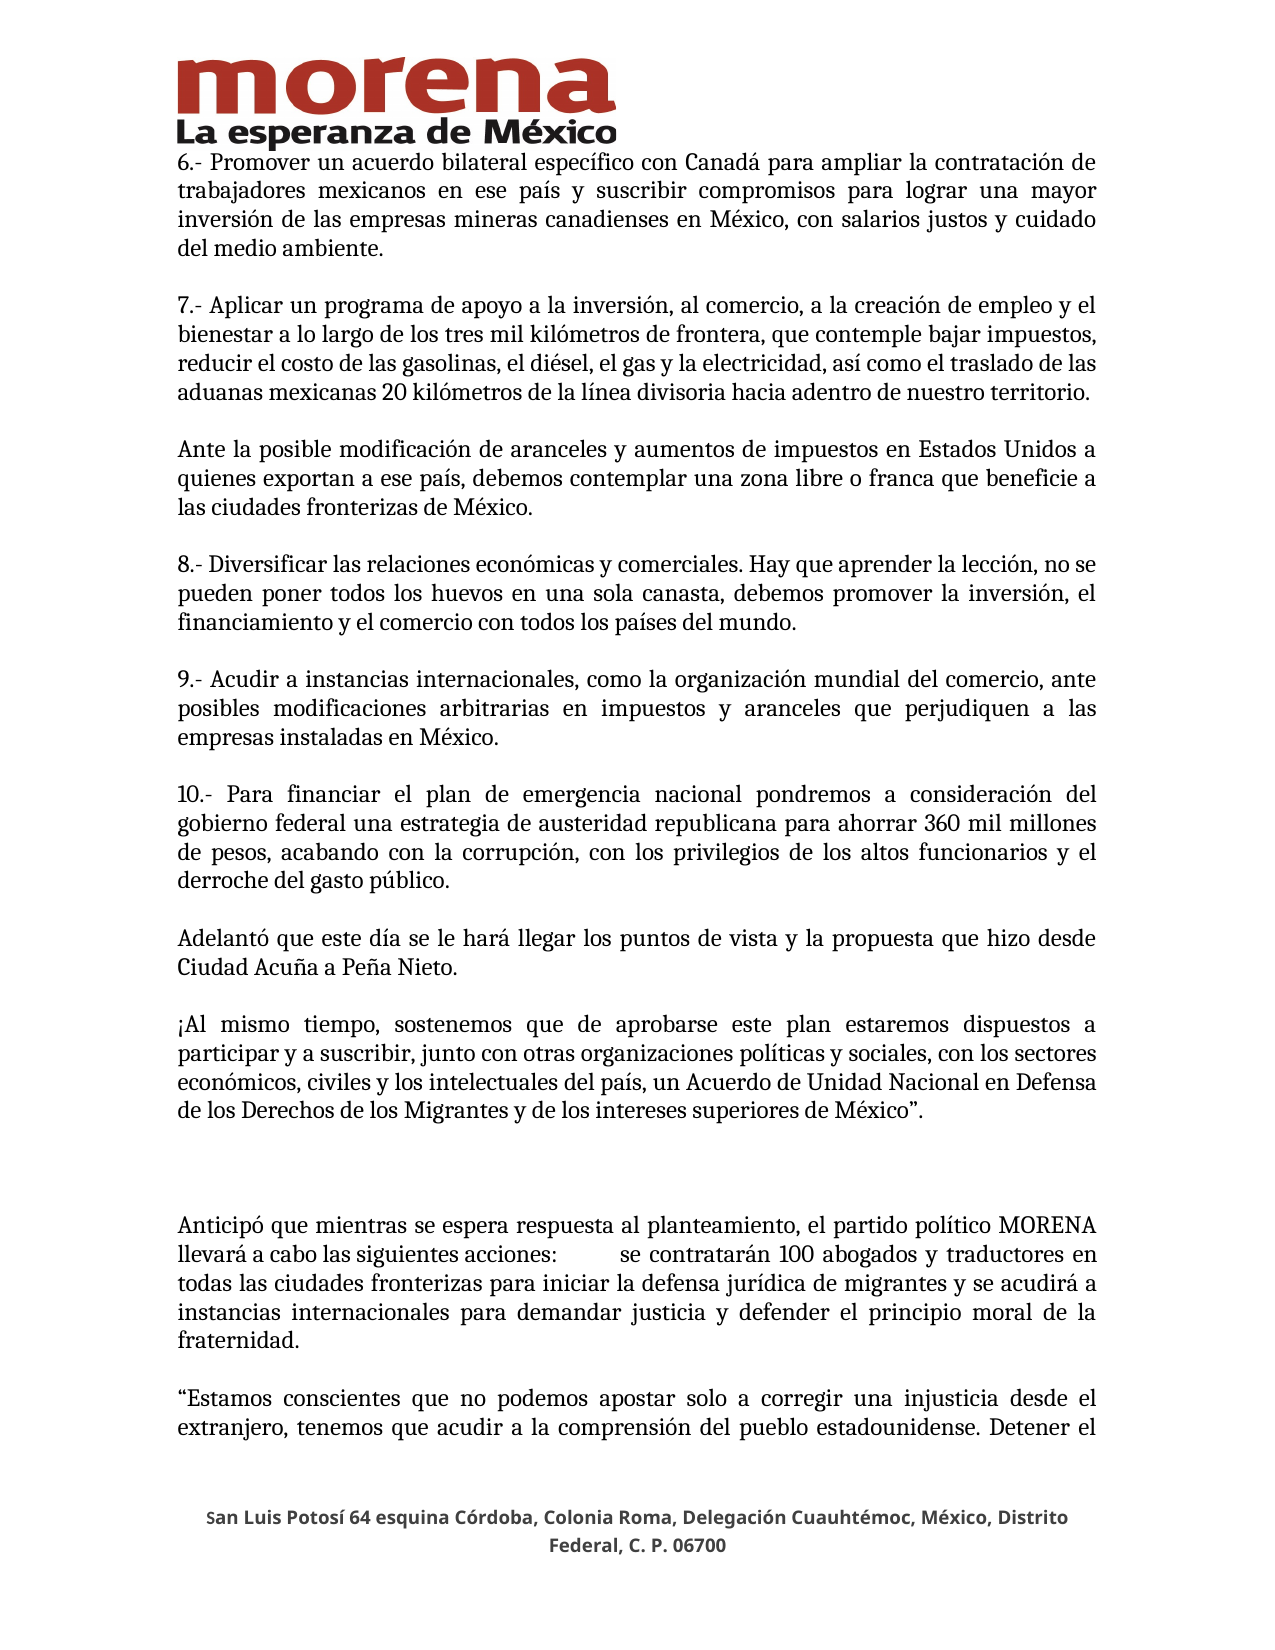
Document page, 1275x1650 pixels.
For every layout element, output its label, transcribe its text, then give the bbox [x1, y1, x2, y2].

text 10.- Para financiar el plan de emergencia nacional pondremos a consideración del gobierno federal una estrategia de austeridad republicana para ahorrar 360 mil millones de pesos, acabando con la corrupción, con los privilegios de los altos funcionarios y el derroche del gasto público. [177, 780, 1098, 895]
picture [177, 57, 617, 148]
text 6.- Promover un acuerdo bilateral específico con Canadá para ampliar la contratación de trabajadores mexicanos en ese país y suscribir compromisos para lograr una mayor inversión de las empresas mineras canadienses en México, con salarios justos y cuidado del medio ambiente. [177, 148, 1098, 263]
text 8.- Diversificar las relaciones económicas y comerciales. Hay que aprender la lección, no se pueden poner todos los huevos en una sola canasta, debemos promover la inversión, el financiamiento y el comercio con todos los países del mundo. [177, 550, 1098, 636]
text Anticipó que mientras se espera respuesta al planteamiento, el partido político MORENA llevará a cabo las siguientes acciones: se contratarán 100 abogados y traductores en todas las ciudades fronterizas para iniciar la defensa jurídica de migrantes y se acudirá a instancias internacionales para demandar justicia y defender el principio moral de la fraternidad. [177, 1211, 1098, 1355]
text ¡Al mismo tiempo, sostenemos que de aprobarse este plan estaremos dispuestos a participar y a suscribir, junto con otras organizaciones políticas y sociales, con los sectores económicos, civiles y los intelectuales del país, un Acuerdo de Unidad Nacional en Defensa de los Derechos de los Migrantes y de los intereses superiores de México”. [177, 1010, 1098, 1125]
text 7.- Aplicar un programa de apoyo a la inversión, al comercio, a la creación de empleo y el bienestar a lo largo de los tres mil kilómetros de frontera, que contemple bajar impuestos, reducir el costo de las gasolinas, el diésel, el gas y la electricidad, así como el traslado de las aduanas mexicanas 20 kilómetros de la línea divisoria hacia adentro de nuestro territorio. [177, 291, 1098, 406]
text Adelantó que este día se le hará llegar los puntos de vista y la propuesta que hizo desde Ciudad Acuña a Peña Nieto. [177, 924, 1098, 981]
text Ante la posible modificación de aranceles y aumentos de impuestos en Estados Unidos a quienes exportan a ese país, debemos contemplar una zona libre o franca que beneficie a las ciudades fronterizas de México. [177, 435, 1098, 521]
text 9.- Acudir a instancias internacionales, como la organización mundial del comercio, ante posibles modificaciones arbitrarias en impuestos y aranceles que perjudiquen a las empresas instaladas en México. [177, 665, 1098, 751]
